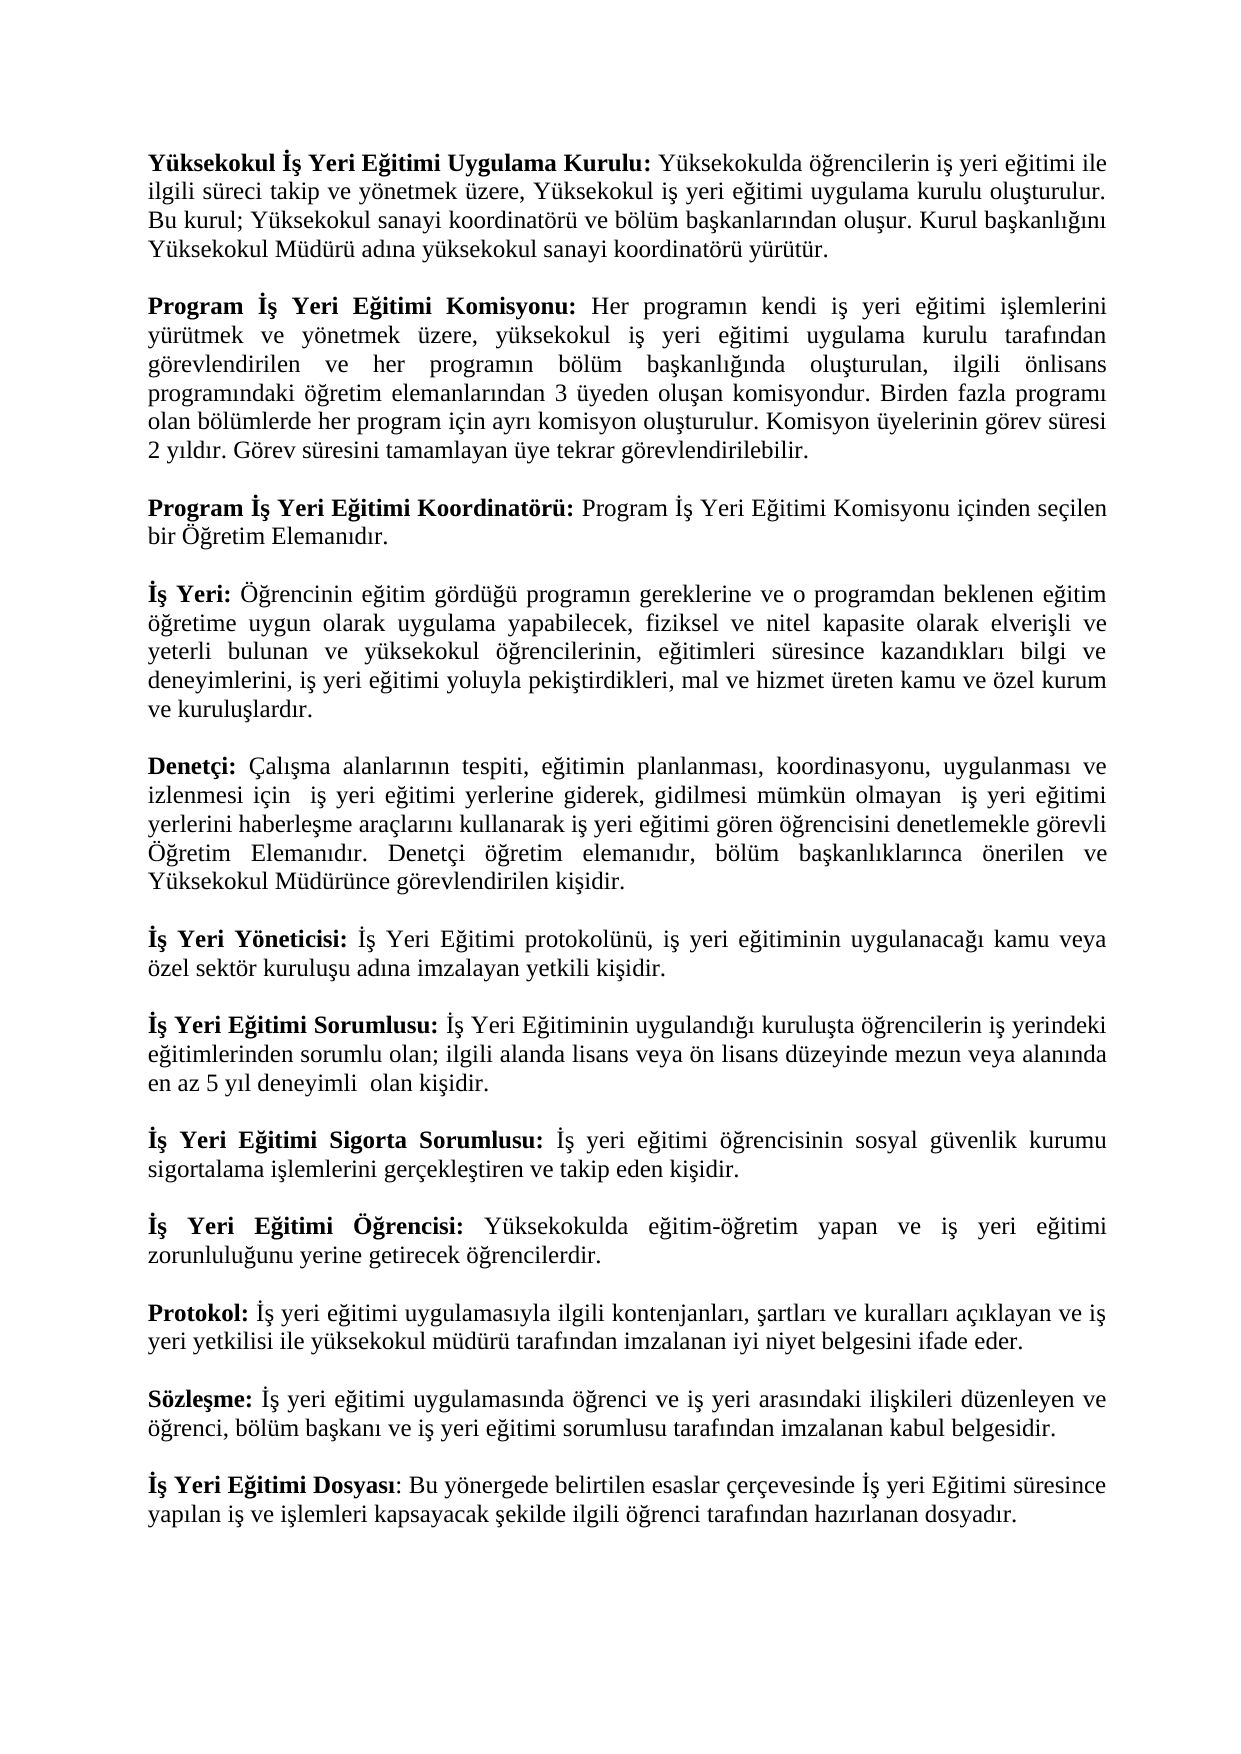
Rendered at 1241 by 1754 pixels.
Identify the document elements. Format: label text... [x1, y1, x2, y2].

text Program İş Yeri Eğitimi Komisyonu: Her programın kendi iş yeri eğitimi işlemlerini yürütmek ve yönetmek üzere, yüksekokul iş yeri eğitimi uygulama kurulu tarafından görevlendirilen ve her programın bölüm başkanlığında oluşturulan, ilgili önlisans programındaki öğretim elemanlarından 3 üyeden oluşan komisyondur. Birden fazla programı olan bölümlerde her program için ayrı komisyon oluşturulur. Komisyon üyelerinin görev süresi 2 yıldır. Görev süresini tamamlayan üye tekrar görevlendirilebilir. [148, 291, 1107, 464]
text İş Yeri: Öğrencinin eğitim gördüğü programın gereklerine ve o programdan beklenen eğitim öğretime uygun olarak uygulama yapabilecek, fiziksel ve nitel kapasite olarak elverişli ve yeterli bulunan ve yüksekokul öğrencilerinin, eğitimleri süresince kazandıkları bilgi ve deneyimlerini, iş yeri eğitimi yoluyla pekiştirdikleri, mal ve hizmet üreten kamu ve özel kurum ve kuruluşlardır. [148, 579, 1107, 723]
text İş Yeri Eğitimi Öğrencisi: Yüksekokulda eğitim-öğretim yapan ve iş yeri eğitimi zorunluluğunu yerine getirecek öğrencilerdir. [148, 1211, 1107, 1269]
text Sözleşme: İş yeri eğitimi uygulamasında öğrenci ve iş yeri arasındaki ilişkileri düzenleyen ve öğrenci, bölüm başkanı ve iş yeri eğitimi sorumlusu tarafından imzalanan kabul belgesidir. [148, 1384, 1107, 1441]
text Protokol: İş yeri eğitimi uygulamasıyla ilgili kontenjanları, şartları ve kuralları açıklayan ve iş yeri yetkilisi ile yüksekokul müdürü tarafından imzalanan iyi niyet belgesini ifade eder. [148, 1298, 1107, 1355]
text Denetçi: Çalışma alanlarının tespiti, eğitimin planlanması, koordinasyonu, uygulanması ve izlenmesi için iş yeri eğitimi yerlerine giderek, gidilmesi mümkün olmayan iş yeri eğitimi yerlerini haberleşme araçlarını kullanarak iş yeri eğitimi gören öğrencisini denetlemekle görevli Öğretim Elemanıdır. Denetçi öğretim elemanıdır, bölüm başkanlıklarınca önerilen ve Yüksekokul Müdürünce görevlendirilen kişidir. [148, 751, 1107, 895]
text Yüksekokul İş Yeri Eğitimi Uygulama Kurulu: Yüksekokulda öğrencilerin iş yeri eğitimi ile ilgili süreci takip ve yönetmek üzere, Yüksekokul iş yeri eğitimi uygulama kurulu oluşturulur. Bu kurul; Yüksekokul sanayi koordinatörü ve bölüm başkanlarından oluşur. Kurul başkanlığını Yüksekokul Müdürü adına yüksekokul sanayi koordinatörü yürütür. [148, 148, 1107, 263]
text İş Yeri Yöneticisi: İş Yeri Eğitimi protokolünü, iş yeri eğitiminin uygulanacağı kamu veya özel sektör kuruluşu adına imzalayan yetkili kişidir. [148, 924, 1107, 981]
text İş Yeri Eğitimi Sigorta Sorumlusu: İş yeri eğitimi öğrencisinin sosyal güvenlik kurumu sigortalama işlemlerini gerçekleştiren ve takip eden kişidir. [148, 1125, 1107, 1183]
text İş Yeri Eğitimi Sorumlusu: İş Yeri Eğitiminin uygulandığı kuruluşta öğrencilerin iş yerindeki eğitimlerinden sorumlu olan; ilgili alanda lisans veya ön lisans düzeyinde mezun veya alanında en az 5 yıl deneyimli olan kişidir. [148, 1010, 1107, 1096]
text Program İş Yeri Eğitimi Koordinatörü: Program İş Yeri Eğitimi Komisyonu içinden seçilen bir Öğretim Elemanıdır. [148, 493, 1107, 550]
text İş Yeri Eğitimi Dosyası: Bu yönergede belirtilen esaslar çerçevesinde İş yeri Eğitimi süresince yapılan iş ve işlemleri kapsayacak şekilde ilgili öğrenci tarafından hazırlanan dosyadır. [148, 1470, 1107, 1528]
